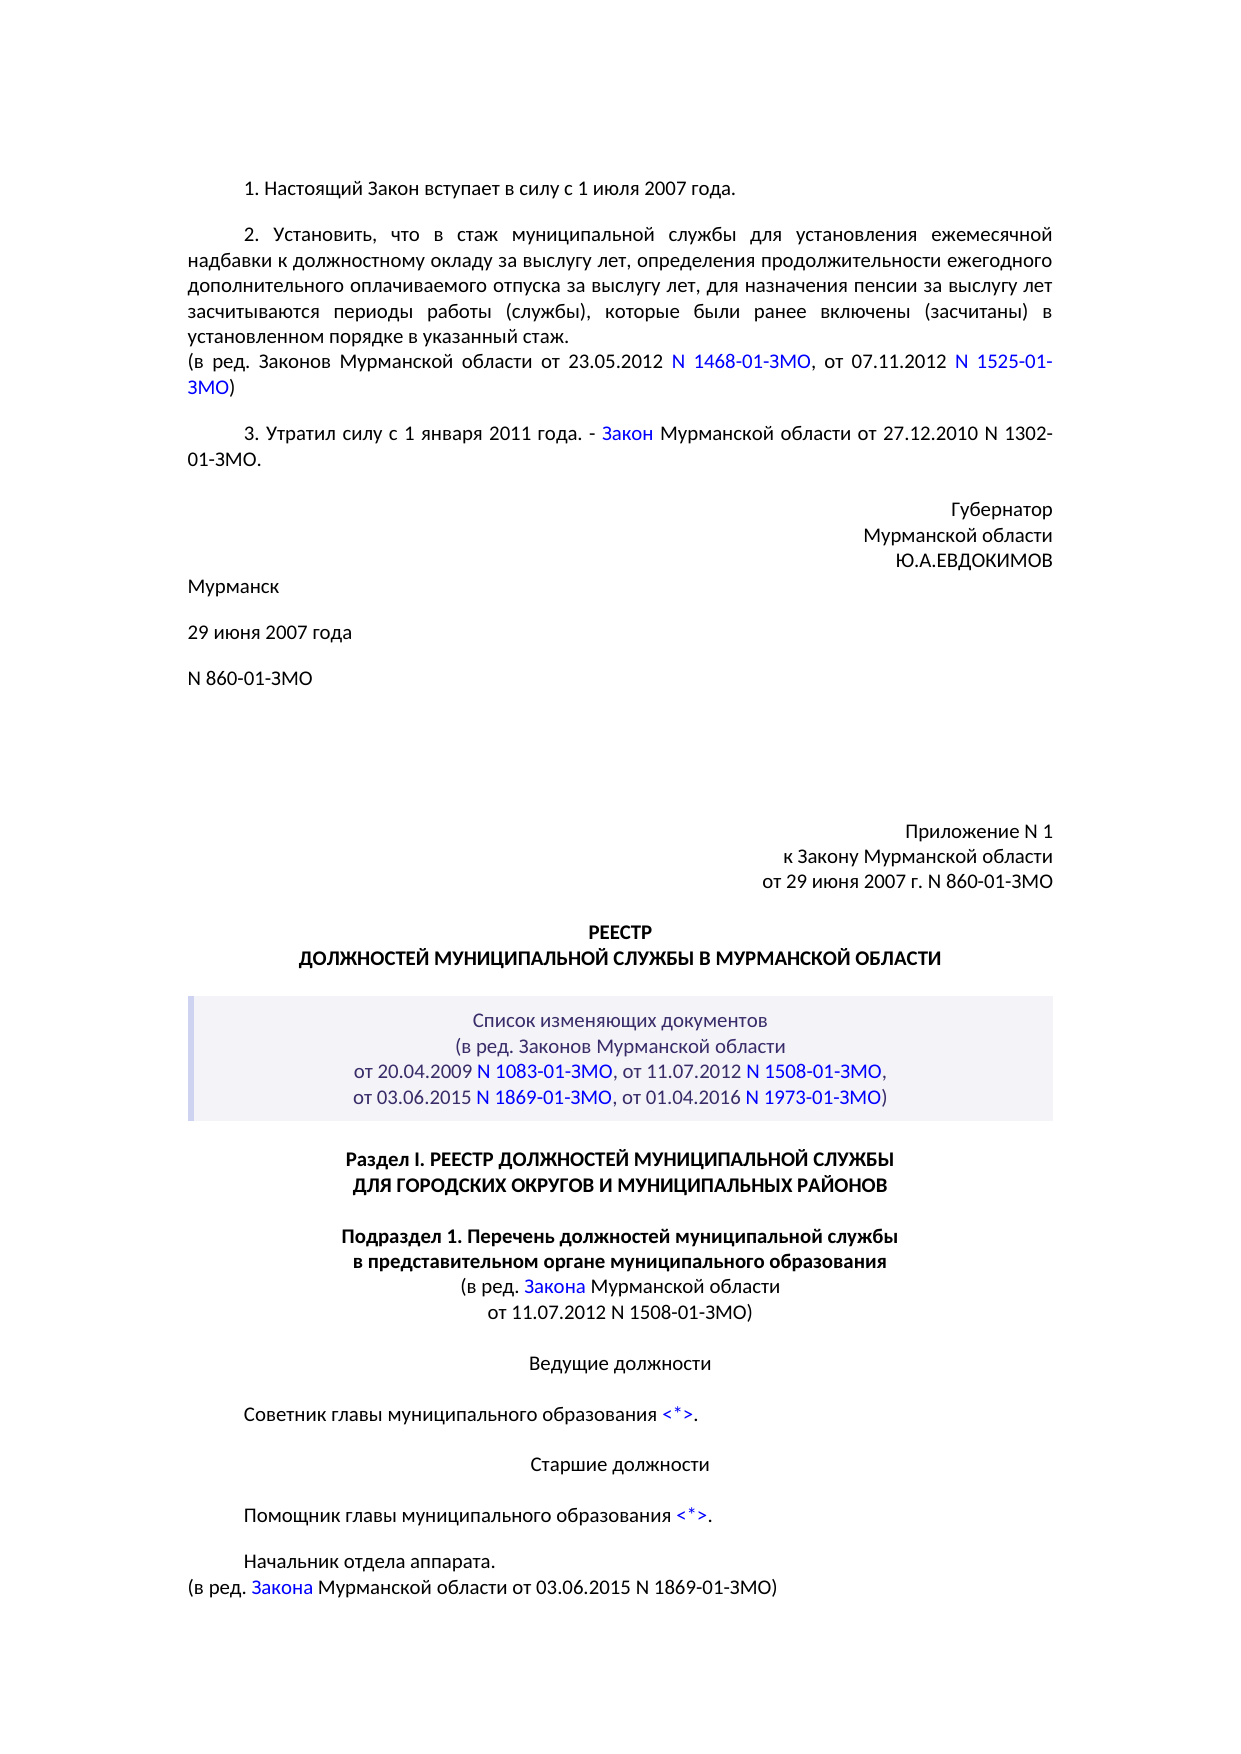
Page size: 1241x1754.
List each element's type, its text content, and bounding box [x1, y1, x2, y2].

title РЕЕСТР [187, 919, 1053, 945]
title Раздел I. РЕЕСТР ДОЛЖНОСТЕЙ МУНИЦИПАЛЬНОЙ СЛУЖБЫ [187, 1147, 1053, 1172]
text Губернатор [187, 497, 1053, 522]
text 1. Настоящий Закон вступает в силу с 1 июля 2007 года. [187, 175, 1053, 201]
text к Закону Мурманской области [187, 843, 1053, 869]
title Подраздел 1. Перечень должностей муниципальной службы [187, 1223, 1053, 1248]
text Советник главы муниципального образования <*>. [187, 1401, 1053, 1426]
text Начальник отдела аппарата. [187, 1549, 1053, 1574]
text Ю.А.ЕВДОКИМОВ [187, 547, 1053, 573]
text Мурманск [187, 573, 1053, 598]
text от 11.07.2012 N 1508-01-ЗМО) [187, 1299, 1053, 1324]
text Помощник главы муниципального образования <*>. [187, 1502, 1053, 1528]
title ДЛЯ ГОРОДСКИХ ОКРУГОВ И МУНИЦИПАЛЬНЫХ РАЙОНОВ [187, 1172, 1053, 1197]
text 3. Утратил силу с 1 января 2011 года. - Закон Мурманской области от 27.12.2010 N 1302-01-ЗМО. [187, 420, 1053, 471]
title в представительном органе муниципального образования [187, 1248, 1053, 1274]
text 2. Установить, что в стаж муниципальной службы для установления ежемесячной надбавки к должностному окладу за выслугу лет, определения продолжительности ежегодного дополнительного оплачиваемого отпуска за выслугу лет, для назначения пенсии за выслугу лет засчитываются периоды работы (службы), которые были ранее включены (засчитаны) в установленном порядке в указанный стаж. [187, 222, 1053, 349]
text 29 июня 2007 года [187, 619, 1053, 644]
text Мурманской области [187, 522, 1053, 547]
text (в ред. Законов Мурманской области от 23.05.2012 N 1468-01-ЗМО, от 07.11.2012 N 1525-01-ЗМО) [187, 349, 1053, 399]
text (в ред. Закона Мурманской области от 03.06.2015 N 1869-01-ЗМО) [187, 1574, 1053, 1599]
text (в ред. Закона Мурманской области [187, 1274, 1053, 1299]
text Ведущие должности [187, 1350, 1053, 1375]
text от 29 июня 2007 г. N 860-01-ЗМО [187, 869, 1053, 894]
table_header Список изменяющих документов (в ред. Законов Мурманской области от 20.04.2009 N 1083-01-ЗМО, от 11.07.2012 N 1508-01-ЗМО, от 03.06.2015 N 1869-01-ЗМО, от 01.04.2016 N 1973-01-ЗМО) [194, 996, 1046, 1121]
title ДОЛЖНОСТЕЙ МУНИЦИПАЛЬНОЙ СЛУЖБЫ В МУРМАНСКОЙ ОБЛАСТИ [187, 945, 1053, 970]
text Приложение N 1 [187, 818, 1053, 843]
text N 860-01-ЗМО [187, 665, 1053, 691]
text Старшие должности [187, 1452, 1053, 1477]
